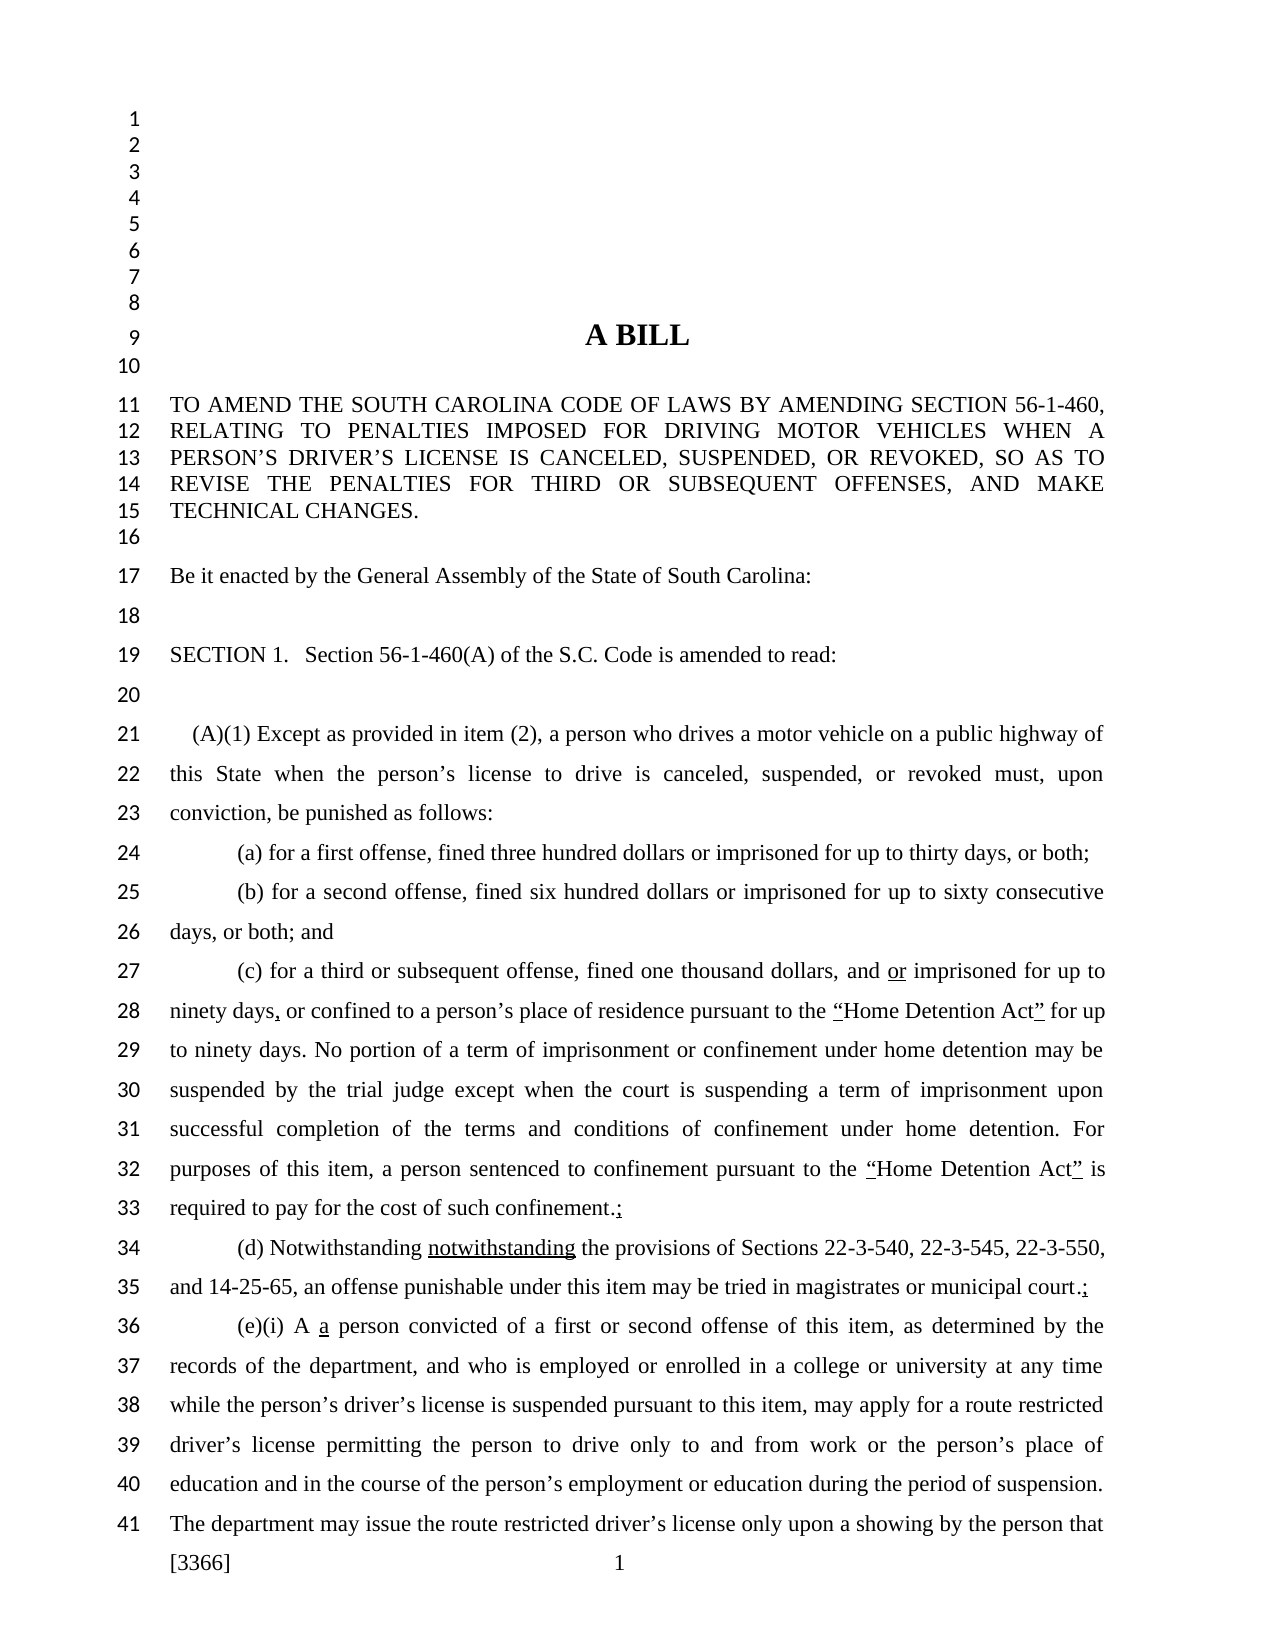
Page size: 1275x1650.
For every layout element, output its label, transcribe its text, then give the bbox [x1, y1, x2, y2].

text SECTION 1. Section 56-1-460(A) of the S.C. Code is amended to read: [169, 641, 1106, 668]
text A bill [169, 316, 1106, 352]
text (c) for a third or subsequent offense, fined one thousand dollars, and or imprisoned for up to ninety days, or confined to a person’s place of residence pursuant to the “Home Detention Act” for up to ninety days. No portion of a term of imprisonment or confinement under home detention may be suspended by the trial judge except when the court is suspending a term of imprisonment upon successful completion of the terms and conditions of confinement under home detention. For purposes of this item, a person sentenced to confinement pursuant to the “Home Detention Act” is required to pay for the cost of such confinement.; [169, 957, 1106, 1221]
text (A)(1) Except as provided in item (2), a person who drives a motor vehicle on a public highway of this State when the person’s license to drive is canceled, suspended, or revoked must, upon conviction, be punished as follows: [169, 720, 1106, 826]
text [169, 1313, 1106, 1536]
text (d) Notwithstanding notwithstanding the provisions of Sections 22-3-540, 22-3-545, 22-3-550, and 14-25-65, an offense punishable under this item may be tried in magistrates or municipal court.; [169, 1234, 1106, 1299]
text (b) for a second offense, fined six hundred dollars or imprisoned for up to sixty consecutive days, or both; and [169, 878, 1106, 944]
text (a) for a first offense, fined three hundred dollars or imprisoned for up to thirty days, or both; [169, 839, 1106, 865]
text Be it enacted by the General Assembly of the State of South Carolina: [169, 562, 1106, 589]
